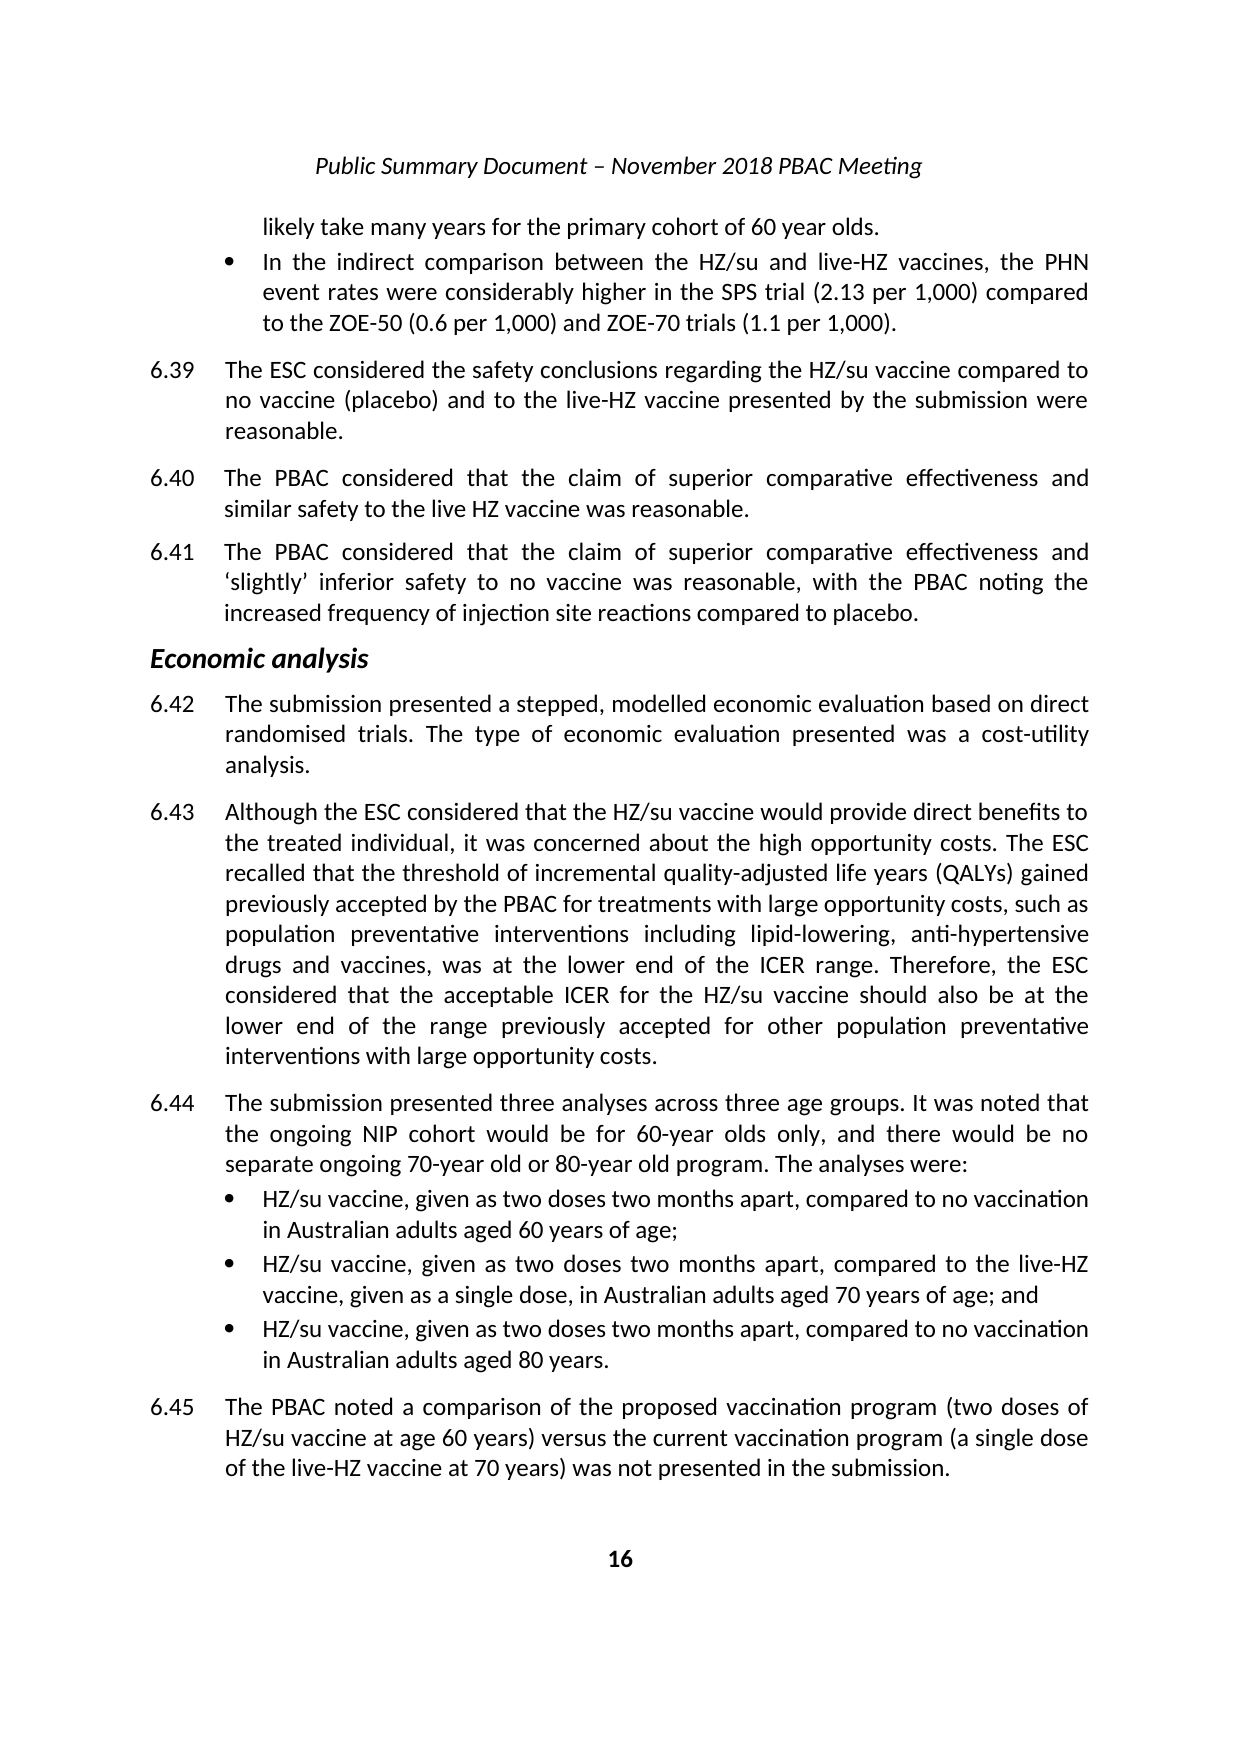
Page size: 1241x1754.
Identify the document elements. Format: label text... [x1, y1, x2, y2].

list In the indirect comparison between the HZ/su and live-HZ vaccines, the PHN event rates were considerably higher in the SPS trial (2.13 per 1,000) compared to the ZOE-50 (0.6 per 1,000) and ZOE-70 trials (1.1 per 1,000). [225, 246, 1090, 337]
list The PBAC considered that the claim of superior comparative effectiveness and similar safety to the live HZ vaccine was reasonable. [150, 462, 1090, 523]
list The PBAC considered that the claim of superior comparative effectiveness and ‘slightly’ inferior safety to no vaccine was reasonable, with the PBAC noting the increased frequency of injection site reactions compared to placebo. [150, 536, 1090, 627]
list The ESC considered the safety conclusions regarding the HZ/su vaccine compared to no vaccine (placebo) and to the live-HZ vaccine presented by the submission were reasonable. [150, 354, 1090, 446]
list HZ/su vaccine, given as two doses two months apart, compared to no vaccination in Australian adults aged 60 years of age; [225, 1183, 1090, 1244]
list The submission presented a stepped, modelled economic evaluation based on direct randomised trials. The type of economic evaluation presented was a cost-utility analysis. [150, 688, 1090, 779]
list The PBAC noted a comparison of the proposed vaccination program (two doses of HZ/su vaccine at age 60 years) versus the current vaccination program (a single dose of the live-HZ vaccine at 70 years) was not presented in the submission. [150, 1391, 1090, 1483]
subtitle Economic analysis [150, 640, 1090, 675]
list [225, 211, 1090, 242]
list The submission presented three analyses across three age groups. It was noted that the ongoing NIP cohort would be for 60-year olds only, and there would be no separate ongoing 70-year old or 80-year old program. The analyses were: [150, 1087, 1090, 1179]
list HZ/su vaccine, given as two doses two months apart, compared to the live-HZ vaccine, given as a single dose, in Australian adults aged 70 years of age; and [225, 1248, 1090, 1309]
list HZ/su vaccine, given as two doses two months apart, compared to no vaccination in Australian adults aged 80 years. [225, 1314, 1090, 1375]
list Although the ESC considered that the HZ/su vaccine would provide direct benefits to the treated individual, it was concerned about the high opportunity costs. The ESC recalled that the threshold of incremental quality-adjusted life years (QALYs) gained previously accepted by the PBAC for treatments with large opportunity costs, such as population preventative interventions including lipid-lowering, anti-hypertensive drugs and vaccines, was at the lower end of the ICER range. Therefore, the ESC considered that the acceptable ICER for the HZ/su vaccine should also be at the lower end of the range previously accepted for other population preventative interventions with large opportunity costs. [150, 796, 1090, 1071]
